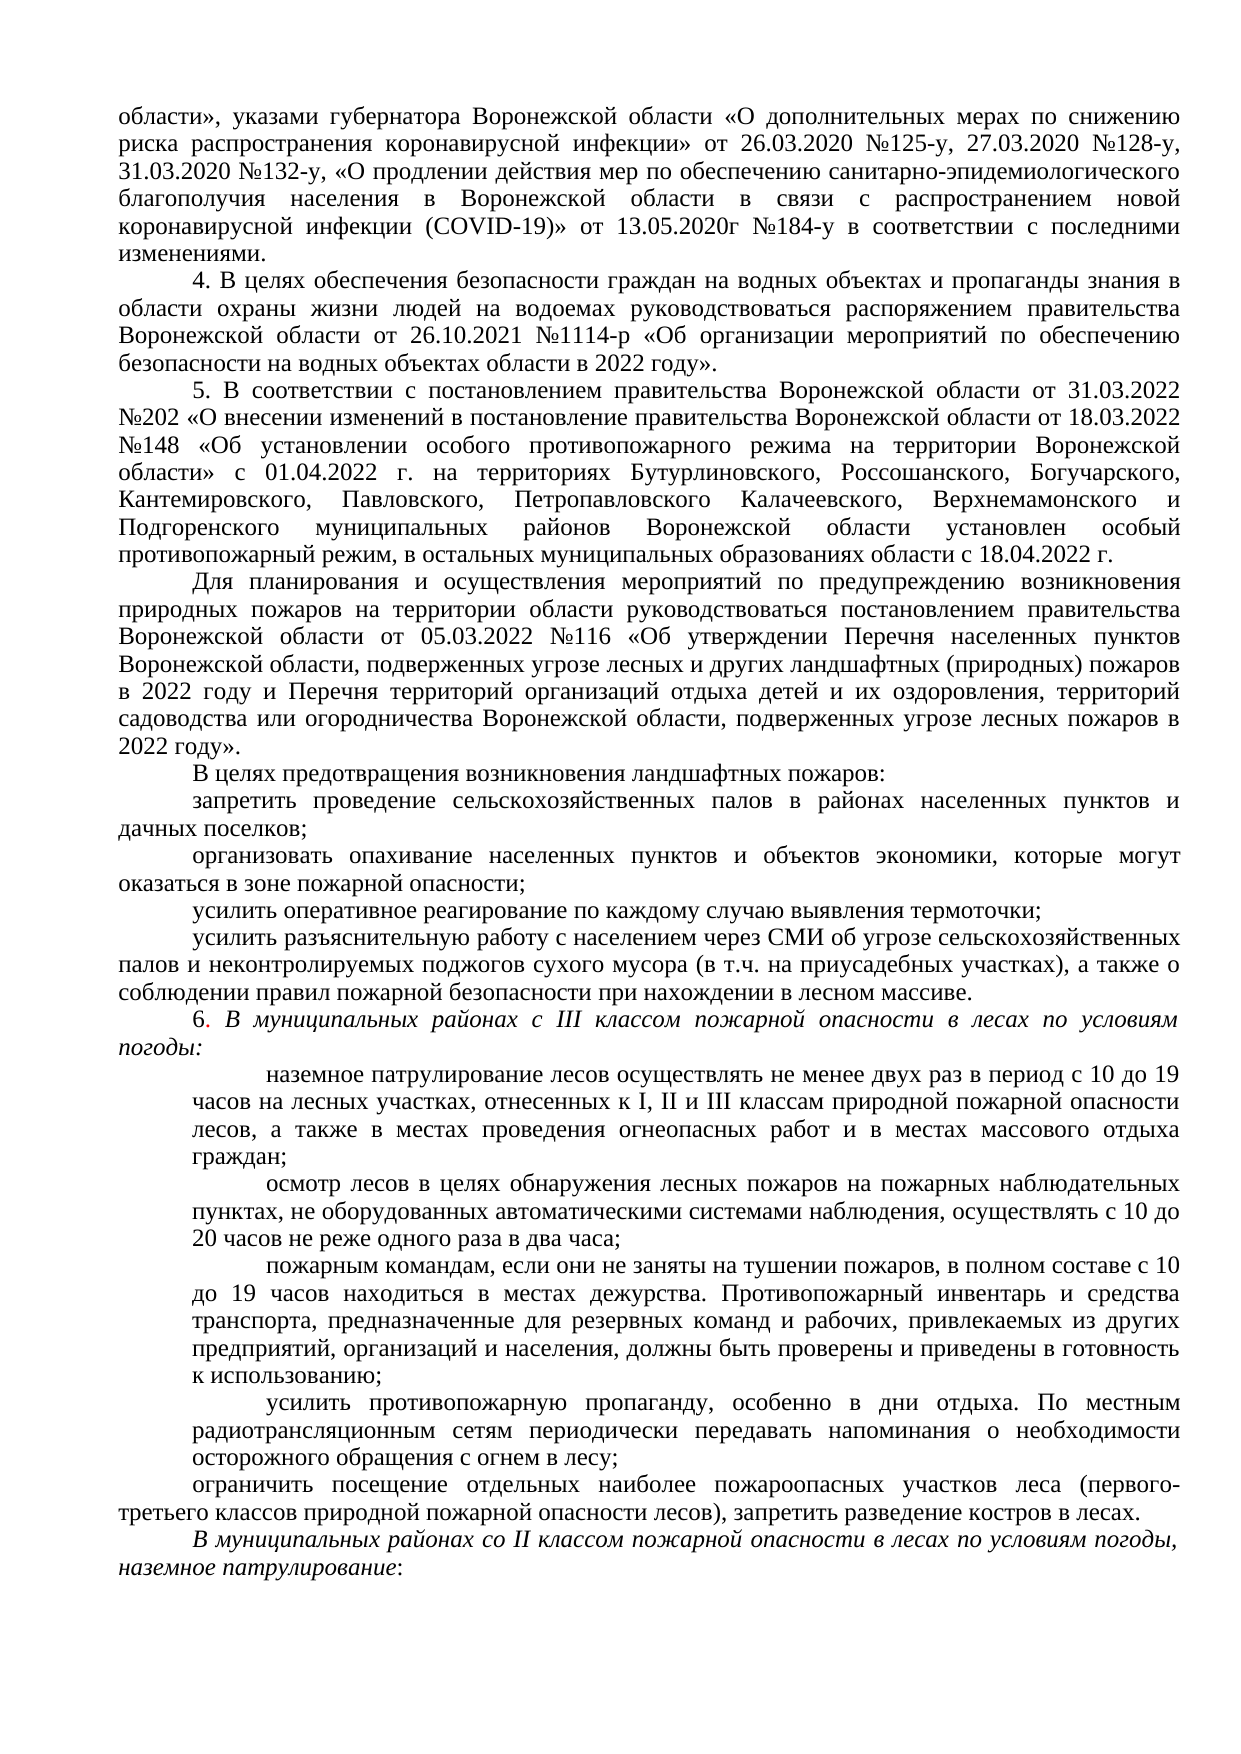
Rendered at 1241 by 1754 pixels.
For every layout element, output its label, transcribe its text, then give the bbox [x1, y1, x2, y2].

list усилить оперативное реагирование по каждому случаю выявления термоточки; [118, 896, 1181, 924]
list усилить противопожарную пропаганду, особенно в дни отдыха. По местным радиотрансляционным сетям периодически передавать напоминания о необходимости осторожного обращения с огнем в лесу; [192, 1389, 1181, 1471]
text Для планирования и осуществления мероприятий по предупреждению возникновения природных пожаров на территории области руководствоваться постановлением правительства Воронежской области от 05.03.2022 №116 «Об утверждении Перечня населенных пунктов Воронежской области, подверженных угрозе лесных и других ландшафтных (природных) пожаров в 2022 году и Перечня территорий организаций отдыха детей и их оздоровления, территорий садоводства или огородничества Воронежской области, подверженных угрозе лесных пожаров в 2022 году». [118, 568, 1181, 760]
list В целях предотвращения возникновения ландшафтных пожаров: [118, 760, 1181, 787]
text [118, 103, 1181, 267]
list запретить проведение сельскохозяйственных палов в районах населенных пунктов и дачных поселков; [118, 787, 1181, 842]
list В муниципальных районах со II классом пожарной опасности в лесах по условиям погоды, наземное патрулирование: [118, 1526, 1181, 1580]
list 6. В муниципальных районах с III классом пожарной опасности в лесах по условиям погоды: [118, 1006, 1181, 1060]
text 4. В целях обеспечения безопасности граждан на водных объектах и пропаганды знания в области охраны жизни людей на водоемах руководствоваться распоряжением правительства Воронежской области от 26.10.2021 №1114-р «Об организации мероприятий по обеспечению безопасности на водных объектах области в 2022 году». [118, 267, 1181, 376]
list усилить разъяснительную работу с населением через СМИ об угрозе сельскохозяйственных палов и неконтролируемых поджогов сухого мусора (в т.ч. на приусадебных участках), а также о соблюдении правил пожарной безопасности при нахождении в лесном массиве. [118, 924, 1181, 1006]
list организовать опахивание населенных пунктов и объектов экономики, которые могут оказаться в зоне пожарной опасности; [118, 842, 1181, 896]
text 5. В соответствии с постановлением правительства Воронежской области от 31.03.2022 №202 «О внесении изменений в постановление правительства Воронежской области от 18.03.2022 №148 «Об установлении особого противопожарного режима на территории Воронежской области» с 01.04.2022 г. на территориях Бутурлиновского, Россошанского, Богучарского, Кантемировского, Павловского, Петропавловского Калачеевского, Верхнемамонского и Подгоренского муниципальных районов Воронежской области установлен особый противопожарный режим, в остальных муниципальных образованиях области с 18.04.2022 г. [118, 376, 1181, 568]
list пожарным командам, если они не заняты на тушении пожаров, в полном составе с 10 до 19 часов находиться в местах дежурства. Противопожарный инвентарь и средства транспорта, предназначенные для резервных команд и рабочих, привлекаемых из других предприятий, организаций и населения, должны быть проверены и приведены в готовность к использованию; [192, 1252, 1181, 1389]
list осмотр лесов в целях обнаружения лесных пожаров на пожарных наблюдательных пунктах, не оборудованных автоматическими системами наблюдения, осуществлять с 10 до 20 часов не реже одного раза в два часа; [192, 1170, 1181, 1252]
list ограничить посещение отдельных наиболее пожароопасных участков леса (первого-третьего классов природной пожарной опасности лесов), запретить разведение костров в лесах. [118, 1471, 1181, 1526]
list наземное патрулирование лесов осуществлять не менее двух раз в период с 10 до 19 часов на лесных участках, отнесенных к I, II и III классам природной пожарной опасности лесов, а также в местах проведения огнеопасных работ и в местах массового отдыха граждан; [192, 1060, 1181, 1170]
